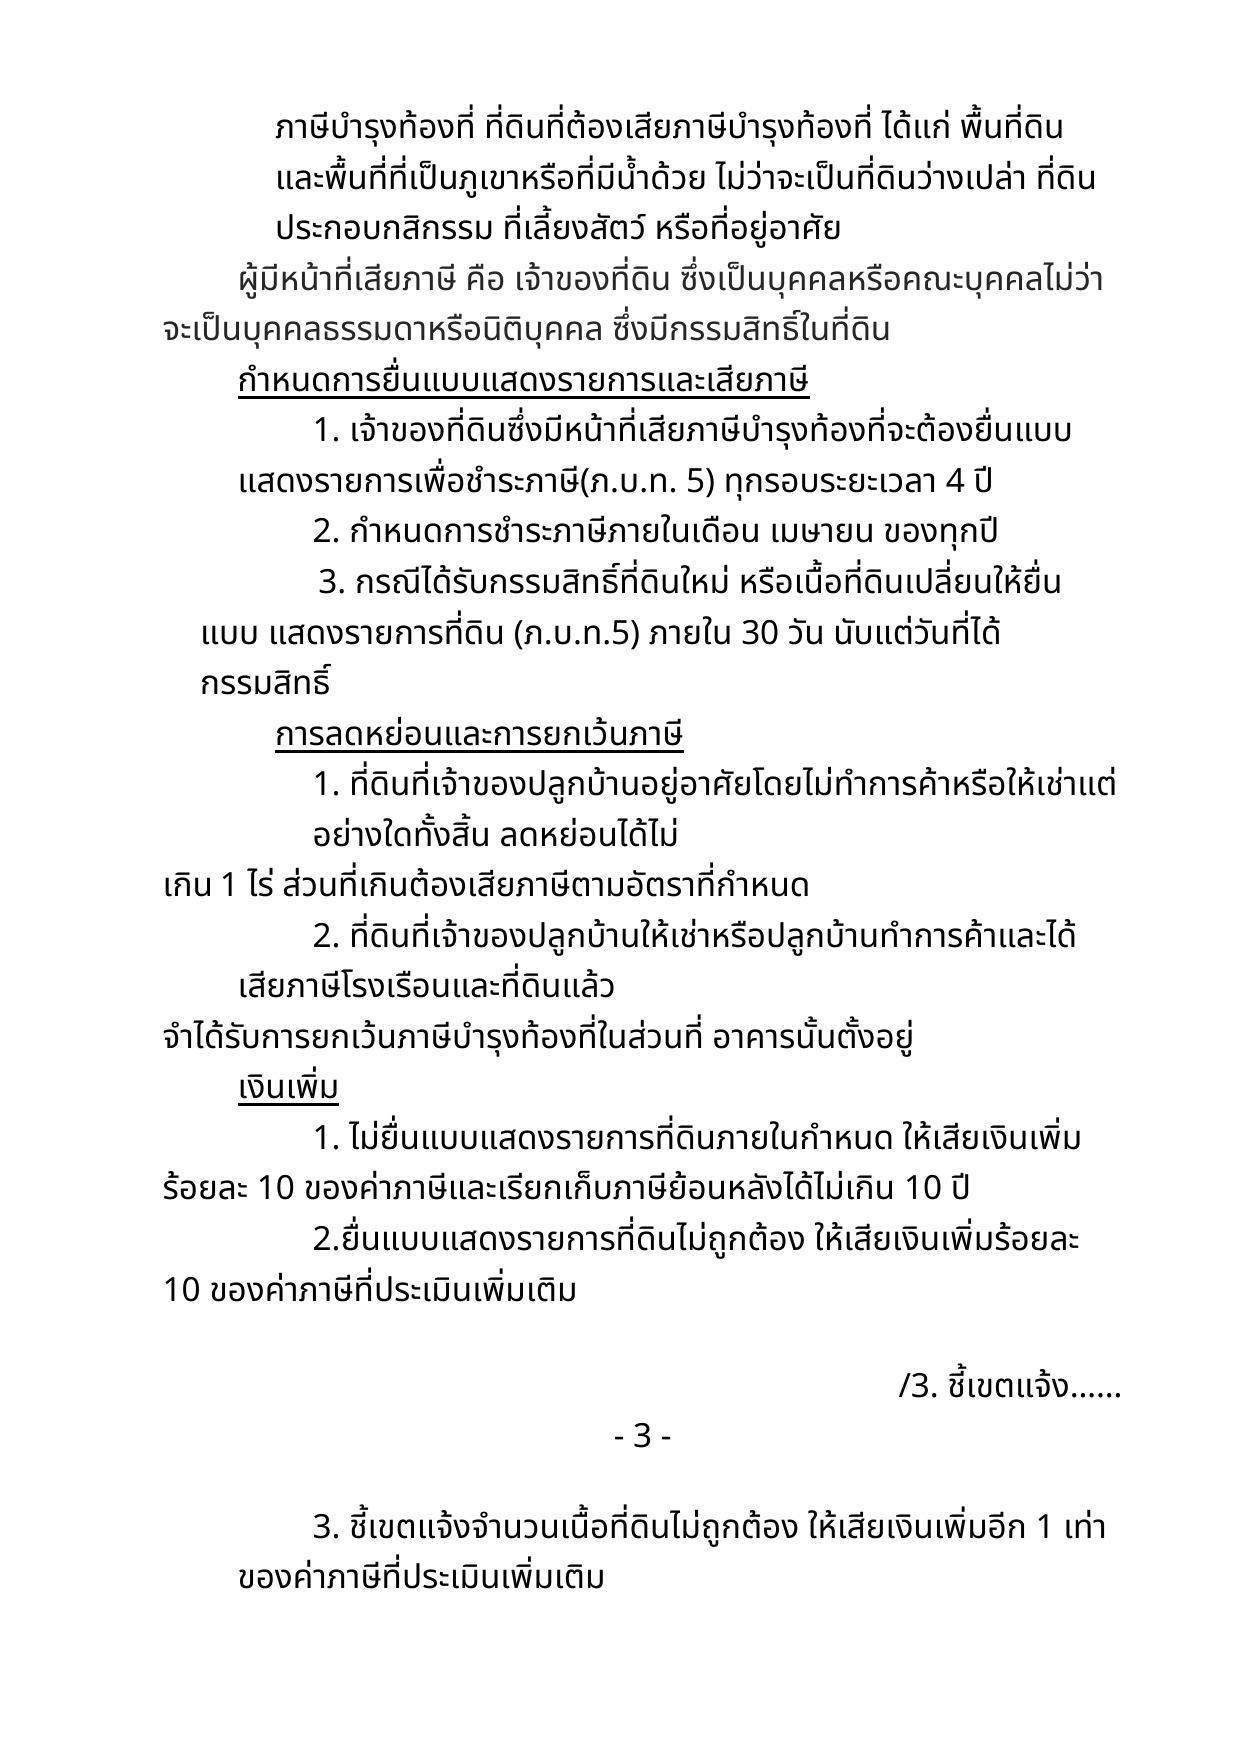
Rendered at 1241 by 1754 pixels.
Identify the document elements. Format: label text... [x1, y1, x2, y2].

text - 3 - [162, 1412, 1122, 1457]
text กำหนดการยื่นแบบแสดงรายการและเสียภาษี [162, 356, 1122, 406]
text การลดหย่อนและการยกเว้ันภาษี [275, 709, 1122, 760]
text เงินเพิ่ม [162, 1063, 1122, 1113]
text 1. เจ้าของที่ดินซึ่งมีหน้าที่เสียภาษีบำรุงท้องที่จะต้องยื่นแบบแสดงรายการเพื่อชำระภาษี(ภ.บ.ท. 5) ทุกรอบระยะเวลา 4 ปี [237, 406, 1122, 507]
text จำได้รับการยกเว้นภาษีบำรุงท้องที่ในส่วนที่ อาคารนั้นตั้งอยู่ [162, 1013, 1122, 1063]
text 3. ชี้เขตแจ้งจำนวนเนื้อที่ดินไม่ถูกต้อง ให้เสียเงินเพิ่มอีก 1 เท่า ของค่าภาษีที่ประเมินเพิ่มเติม [237, 1503, 1122, 1604]
text ภาษีบำรุงท้องที่ ที่ดินที่ต้องเสียภาษีบำรุงท้องที่ ได้แก่ พื้นที่ดิน และพื้นที่ที่เป็นภูเขาหรือที่มีน้ำด้วย ไม่ว่าจะเป็นที่ดินว่างเปล่า ที่ดินประกอบกสิกรรม ที่เลี้ยงสัตว์ หรือที่อยู่อาศัย [275, 103, 1122, 255]
text 3. กรณีได้รับกรรมสิทธิ์ที่ดินใหม่ หรือเนื้อที่ดินเปลี่ยนให้ยื่นแบบ แสดงรายการที่ดิน (ภ.บ.ท.5) ภายใน 30 วัน นับแต่วันที่ได้กรรมสิทธิ์ [200, 558, 1122, 709]
text เกิน1 ไร่ ส่วนที่เกินต้องเสียภาษีตามอัตราที่กำหนด [162, 861, 1122, 912]
text 1. ไม่ยื่นแบบแสดงรายการที่ดินภายในกำหนด ให้เสียเงินเพิ่มร้อยละ 10 ของค่าภาษีและเรียกเก็บภาษีย้อนหลังได้ไม่เกิน 10 ปี [162, 1113, 1122, 1215]
list 2. กำหนดการชำระภาษีภายในเดือน เมษายน ของทุกปี [275, 507, 1122, 558]
text ผู้มีหน้าที่เสียภาษี คือ เจ้าของที่ดิน ซึ่งเป็นบุคคลหรือคณะบุคคลไม่ว่าจะเป็นบุคคลธรรมดาหรือนิติบุคคล ซึ่งมีกรรมสิทธิ์ในที่ดิน [162, 255, 1122, 356]
text 2.ยื่นแบบแสดงรายการที่ดินไม่ถูกต้อง ให้เสียเงินเพิ่มร้อยละ 10 ของค่าภาษีที่ประเมินเพิ่มเติม [162, 1215, 1122, 1316]
text 2. ที่ดินที่เจ้าของปลูกบ้านให้เช่าหรือปลูกบ้านทำการค้าและได้เสียภาษีโรงเรือนและที่ดินแล้ว [237, 912, 1122, 1013]
text /3. ชี้เขตแจ้ง…… [162, 1361, 1122, 1412]
list 1. ที่ดินที่เจ้าของปลูกบ้านอยู่อาศัยโดยไม่ทำการค้าหรือให้เช่าแต่อย่างใดทั้งสิ้น ลดหย่อนได้ไม่ [312, 760, 1122, 861]
